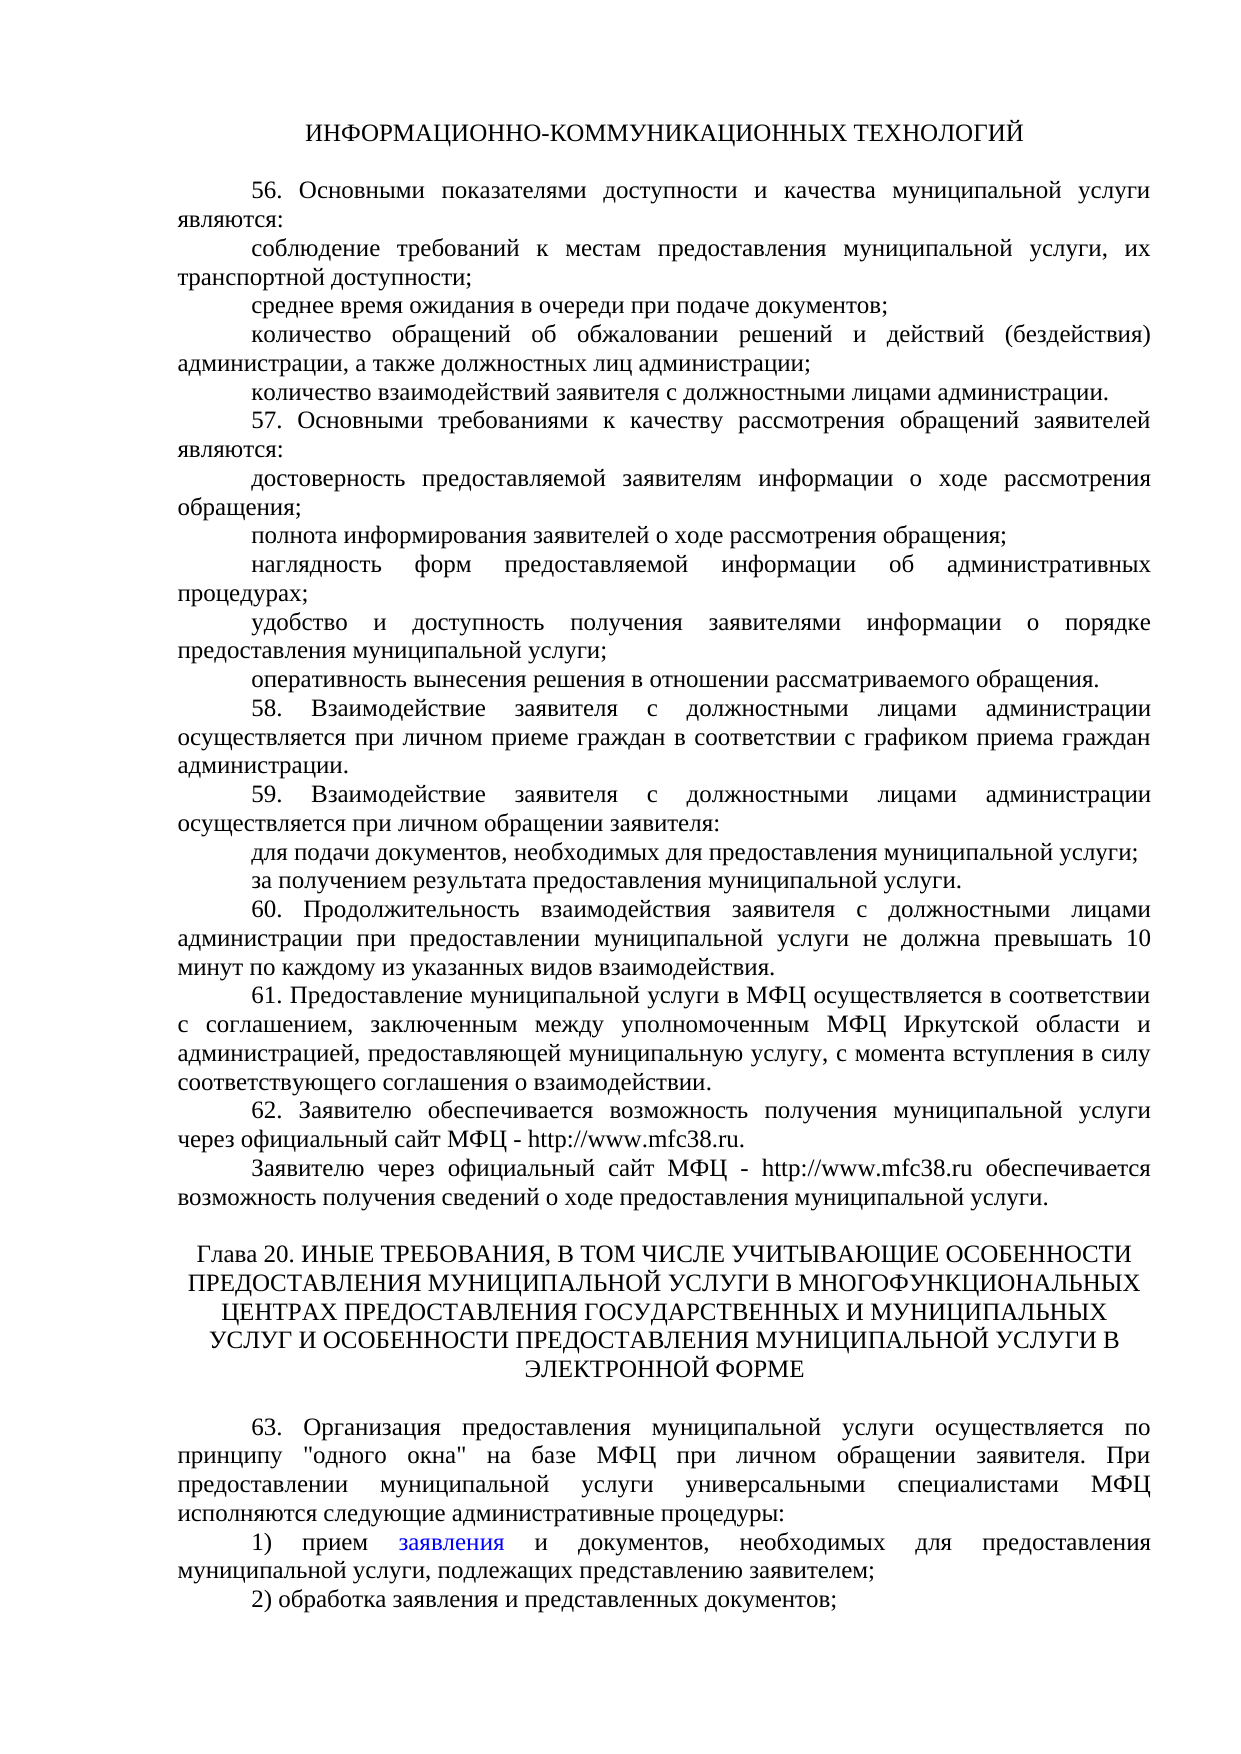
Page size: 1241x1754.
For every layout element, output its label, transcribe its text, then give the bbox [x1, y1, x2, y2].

text Глава 20. ИНЫЕ ТРЕБОВАНИЯ, В ТОМ ЧИСЛЕ УЧИТЫВАЮЩИЕ ОСОБЕННОСТИ ПРЕДОСТАВЛЕНИЯ МУНИЦИПАЛЬНОЙ УСЛУГИ В МНОГОФУНКЦИОНАЛЬНЫХ ЦЕНТРАХ ПРЕДОСТАВЛЕНИЯ ГОСУДАРСТВЕННЫХ И МУНИЦИПАЛЬНЫХ УСЛУГ И ОСОБЕННОСТИ ПРЕДОСТАВЛЕНИЯ МУНИЦИПАЛЬНОЙ УСЛУГИ В ЭЛЕКТРОННОЙ ФОРМЕ [177, 1239, 1152, 1383]
text 57. Основными требованиями к качеству рассмотрения обращений заявителей являются: [177, 406, 1152, 463]
text 62. Заявителю обеспечивается возможность получения муниципальной услуги через официальный сайт МФЦ - http://www.mfc38.ru. [177, 1096, 1152, 1153]
text 63. Организация предоставления муниципальной услуги осуществляется по принципу "одного окна" на базе МФЦ при личном обращении заявителя. При предоставлении муниципальной услуги универсальными специалистами МФЦ исполняются следующие административные процедуры: [177, 1412, 1152, 1527]
text 56. Основными показателями доступности и качества муниципальной услуги являются: [177, 176, 1152, 233]
text среднее время ожидания в очереди при подаче документов; [177, 291, 1152, 319]
text для подачи документов, необходимых для предоставления муниципальной услуги; [177, 837, 1152, 866]
text 59. Взаимодействие заявителя с должностными лицами администрации осуществляется при личном обращении заявителя: [177, 779, 1152, 837]
text полнота информирования заявителей о ходе рассмотрения обращения; [177, 521, 1152, 549]
text достоверность предоставляемой заявителям информации о ходе рассмотрения обращения; [177, 463, 1152, 521]
text 61. Предоставление муниципальной услуги в МФЦ осуществляется в соответствии с соглашением, заключенным между уполномоченным МФЦ Иркутской области и администрацией, предоставляющей муниципальную услугу, с момента вступления в силу соответствующего соглашения о взаимодействии. [177, 981, 1152, 1096]
text количество обращений об обжаловании решений и действий (бездействия) администрации, а также должностных лиц администрации; [177, 319, 1152, 377]
text 58. Взаимодействие заявителя с должностными лицами администрации осуществляется при личном приеме граждан в соответствии с графиком приема граждан администрации. [177, 693, 1152, 779]
text за получением результата предоставления муниципальной услуги. [177, 866, 1152, 894]
text 1) прием заявления и документов, необходимых для предоставления муниципальной услуги, подлежащих представлению заявителем; [177, 1527, 1152, 1584]
text соблюдение требований к местам предоставления муниципальной услуги, их транспортной доступности; [177, 233, 1152, 291]
text 2) обработка заявления и представленных документов; [177, 1584, 1152, 1613]
text 60. Продолжительность взаимодействия заявителя с должностными лицами администрации при предоставлении муниципальной услуги не должна превышать 10 минут по каждому из указанных видов взаимодействия. [177, 894, 1152, 981]
text Заявителю через официальный сайт МФЦ - http://www.mfc38.ru обеспечивается возможность получения сведений о ходе предоставления муниципальной услуги. [177, 1153, 1152, 1211]
text количество взаимодействий заявителя с должностными лицами администрации. [177, 377, 1152, 406]
text наглядность форм предоставляемой информации об административных процедурах; [177, 549, 1152, 607]
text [177, 118, 1152, 147]
text удобство и доступность получения заявителями информации о порядке предоставления муниципальной услуги; [177, 607, 1152, 664]
text оперативность вынесения решения в отношении рассматриваемого обращения. [177, 664, 1152, 693]
